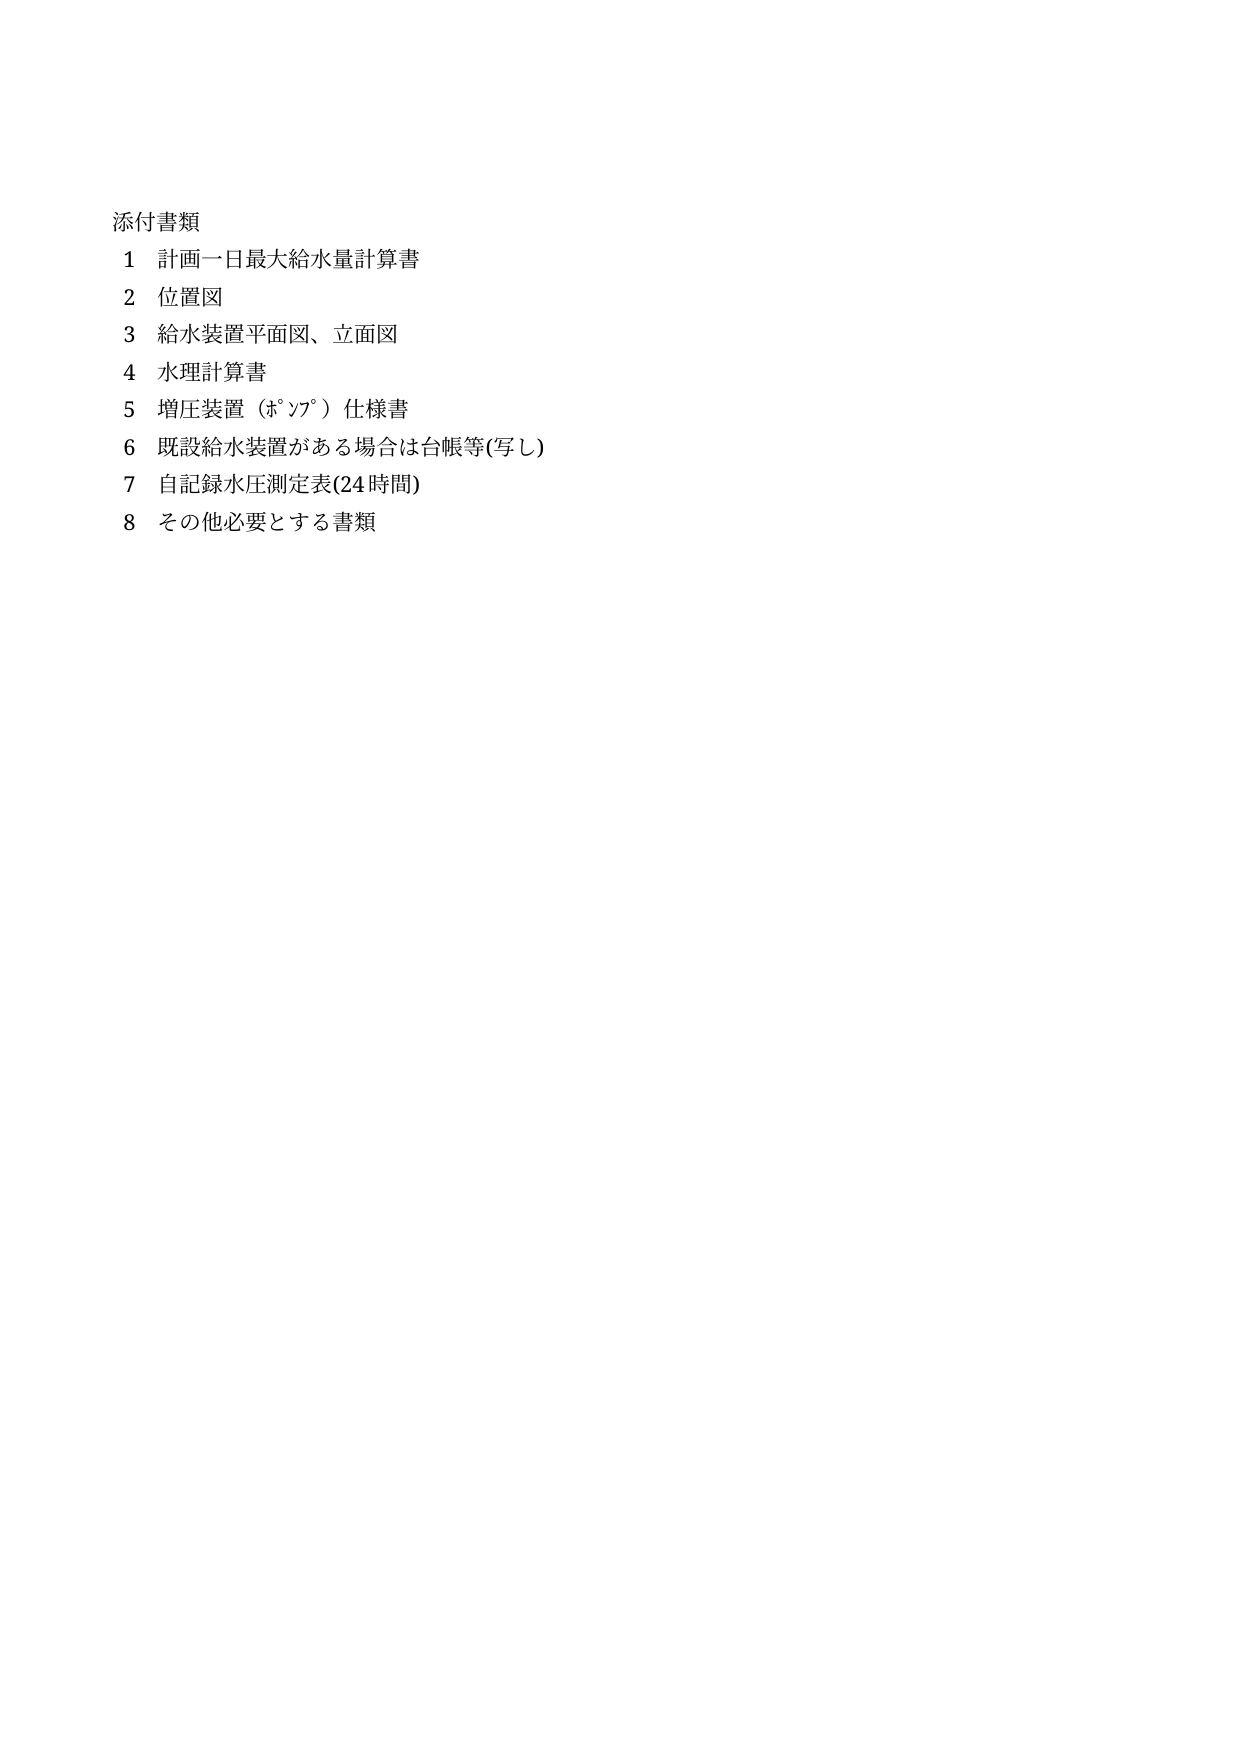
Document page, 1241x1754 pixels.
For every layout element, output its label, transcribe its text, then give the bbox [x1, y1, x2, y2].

text 添付書類 [112, 202, 1181, 239]
text 8 その他必要とする書類 [112, 502, 1181, 539]
text 7 自記録水圧測定表(24時間) [112, 464, 1181, 502]
text 6 既設給水装置がある場合は台帳等(写し) [112, 427, 1181, 464]
text 2 位置図 [112, 277, 1181, 314]
text 5 増圧装置（ﾎﾟﾝﾌﾟ）仕様書 [112, 389, 1181, 427]
text 1 計画一日最大給水量計算書 [112, 239, 1181, 277]
text 3 給水装置平面図、立面図 [112, 314, 1181, 352]
text 4 水理計算書 [112, 352, 1181, 389]
